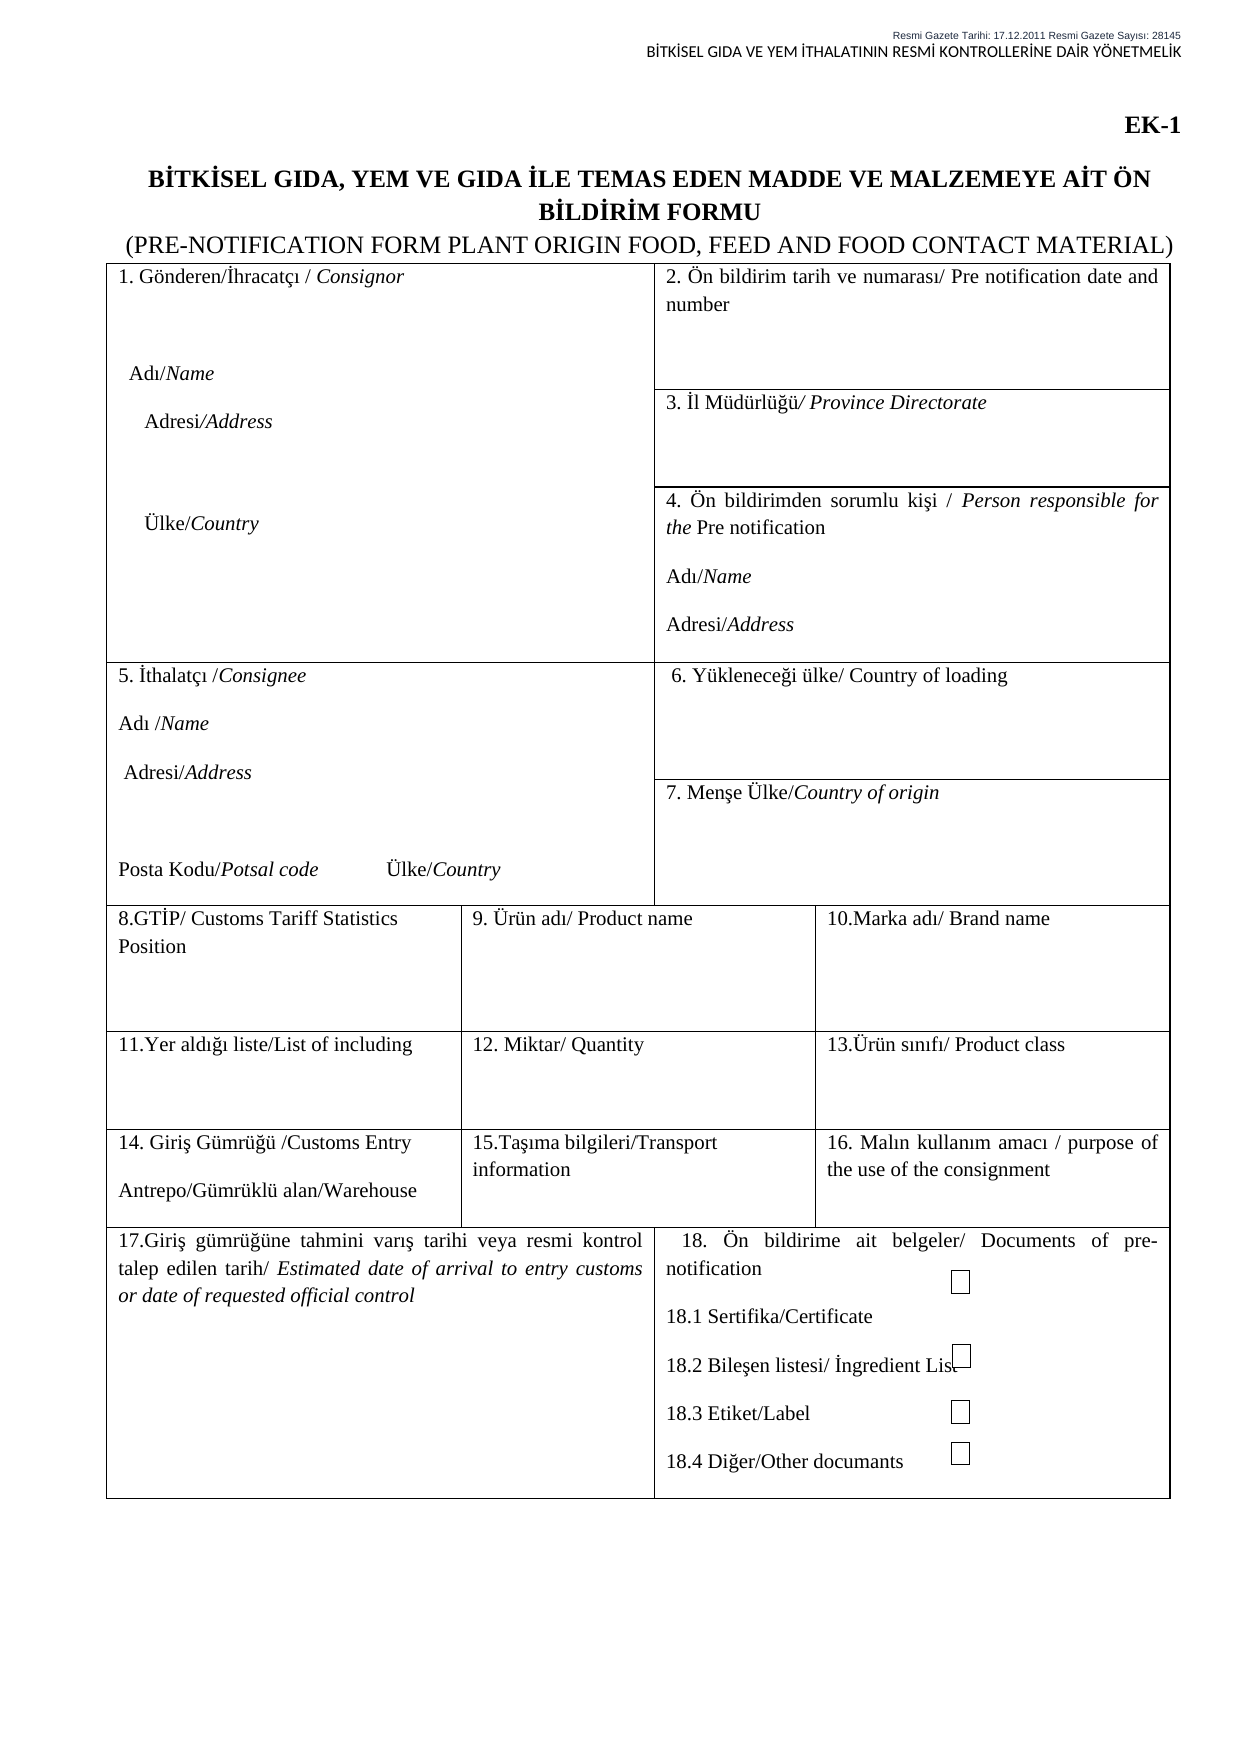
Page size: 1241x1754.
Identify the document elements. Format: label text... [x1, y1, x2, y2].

table_cell 10.Marka adı/ Brand name [816, 906, 1169, 1031]
table_cell 17.Giriş gümrüğüne tahmini varış tarihi veya resmi kontrol talep edilen tarih/ Estimated date of arrival to entry customs or date of requested official control [107, 1228, 654, 1498]
table_cell 3. İl Müdürlüğü/ Province Directorate [655, 390, 1169, 486]
table_cell 14. Giriş Gümrüğü /Customs Entry Antrepo/Gümrüklü alan/Warehouse [107, 1130, 461, 1227]
table_cell 7. Menşe Ülke/Country of origin [655, 780, 1169, 905]
table_cell 11.Yer aldığı liste/List of including [107, 1032, 461, 1129]
text (PRE-NOTIFICATION FORM PLANT ORIGIN FOOD, FEED AND FOOD CONTACT MATERIAL) [118, 230, 1181, 259]
table_cell 8.GTİP/ Customs Tariff Statistics Position [107, 906, 461, 1031]
table_cell 12. Miktar/ Quantity [462, 1032, 815, 1129]
table_header 2. Ön bildirim tarih ve numarası/ Pre notification date and number [655, 264, 1169, 388]
text EK-1 [118, 110, 1181, 139]
table_cell 16. Malın kullanım amacı / purpose of the use of the consignment [816, 1130, 1169, 1227]
table_cell 5. İthalatçı /Consignee Adı /Name Adresi/Address Posta Kodu/Potsal code Ülke/Country [107, 663, 654, 905]
table_cell 4. Ön bildirimden sorumlu kişi / Person responsible for the Pre notification Adı/Name Adresi/Address [655, 488, 1169, 662]
table_header 1. Gönderen/İhracatçı / Consignor ⁪ Adı/Name Adresi/Address Ülke/Country [107, 264, 654, 662]
table_cell 9. Ürün adı/ Product name [462, 906, 815, 1031]
table_cell 6. Yükleneceği ülke/ Country of loading [655, 663, 1169, 779]
table_cell 13.Ürün sınıfı/ Product class [816, 1032, 1169, 1129]
text BİTKİSEL GIDA, YEM VE GIDA İLE TEMAS EDEN MADDE VE MALZEMEYE AİT ÖN BİLDİRİM FORMU [118, 164, 1181, 226]
table_cell 18. Ön bildirime ait belgeler/ Documents of pre-notification 18.1 Sertifika/Certificate 18.2 Bileşen listesi/ İngredient List 18.3 Etiket/Label 18.4 Diğer/Other documants [655, 1228, 1169, 1498]
table_cell 15.Taşıma bilgileri/Transport information [462, 1130, 815, 1227]
